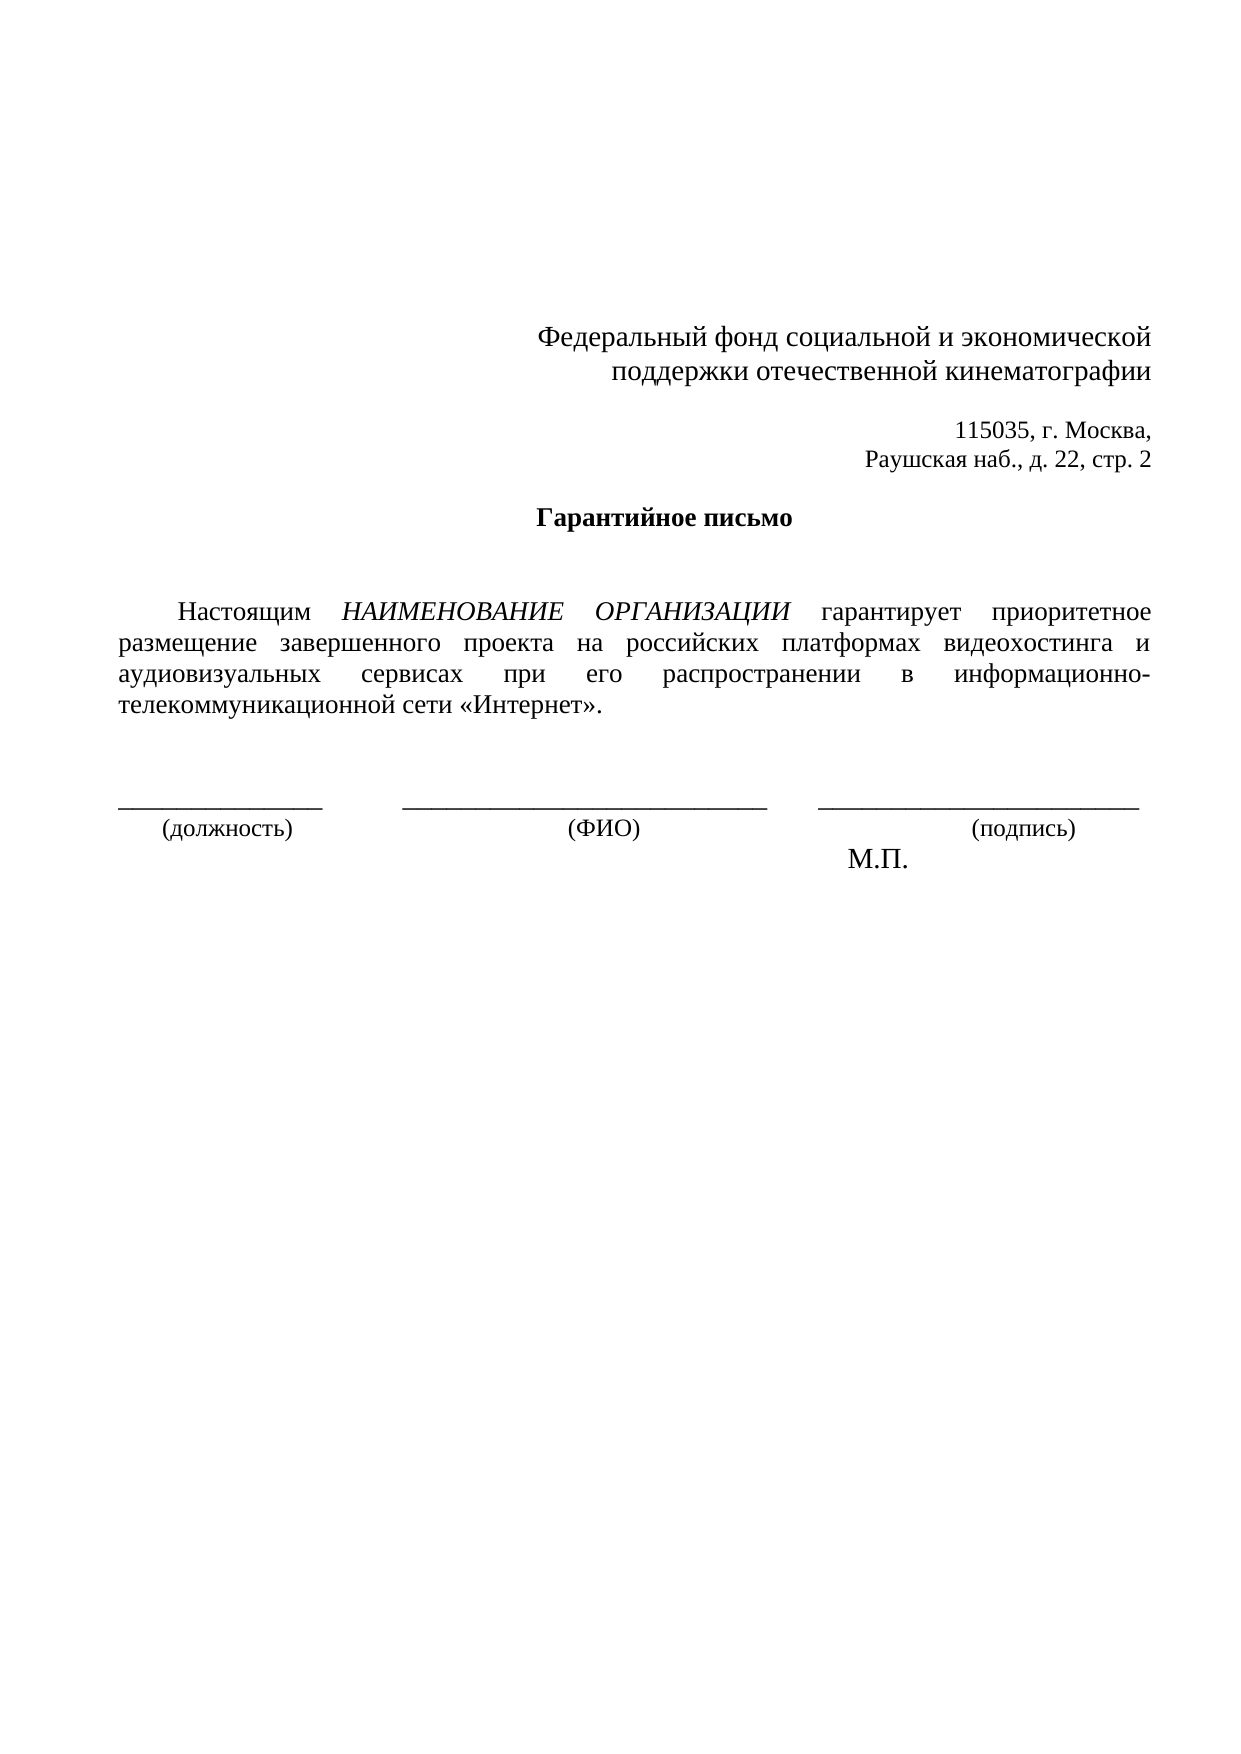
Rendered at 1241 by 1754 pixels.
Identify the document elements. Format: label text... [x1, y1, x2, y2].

text Федеральный фонд социальной и экономической [118, 319, 1152, 353]
text поддержки отечественной кинематографии [118, 353, 1152, 386]
text Гарантийное письмо [118, 501, 1152, 533]
text (должность) (ФИО) (подпись) [118, 813, 1152, 842]
text Раушская наб., д. 22, стр. 2 [118, 444, 1152, 473]
text ______________ _________________________ ______________________ [118, 779, 1152, 813]
text М.П. [118, 842, 1152, 875]
text 115035, г. Москва, [118, 415, 1152, 444]
text Настоящим НАИМЕНОВАНИЕ ОРГАНИЗАЦИИ гарантирует приоритетное размещение завершенного проекта на российских платформах видеохостинга и аудиовизуальных сервисах при его распространении в информационно-телекоммуникационной сети «Интернет». [118, 595, 1152, 719]
